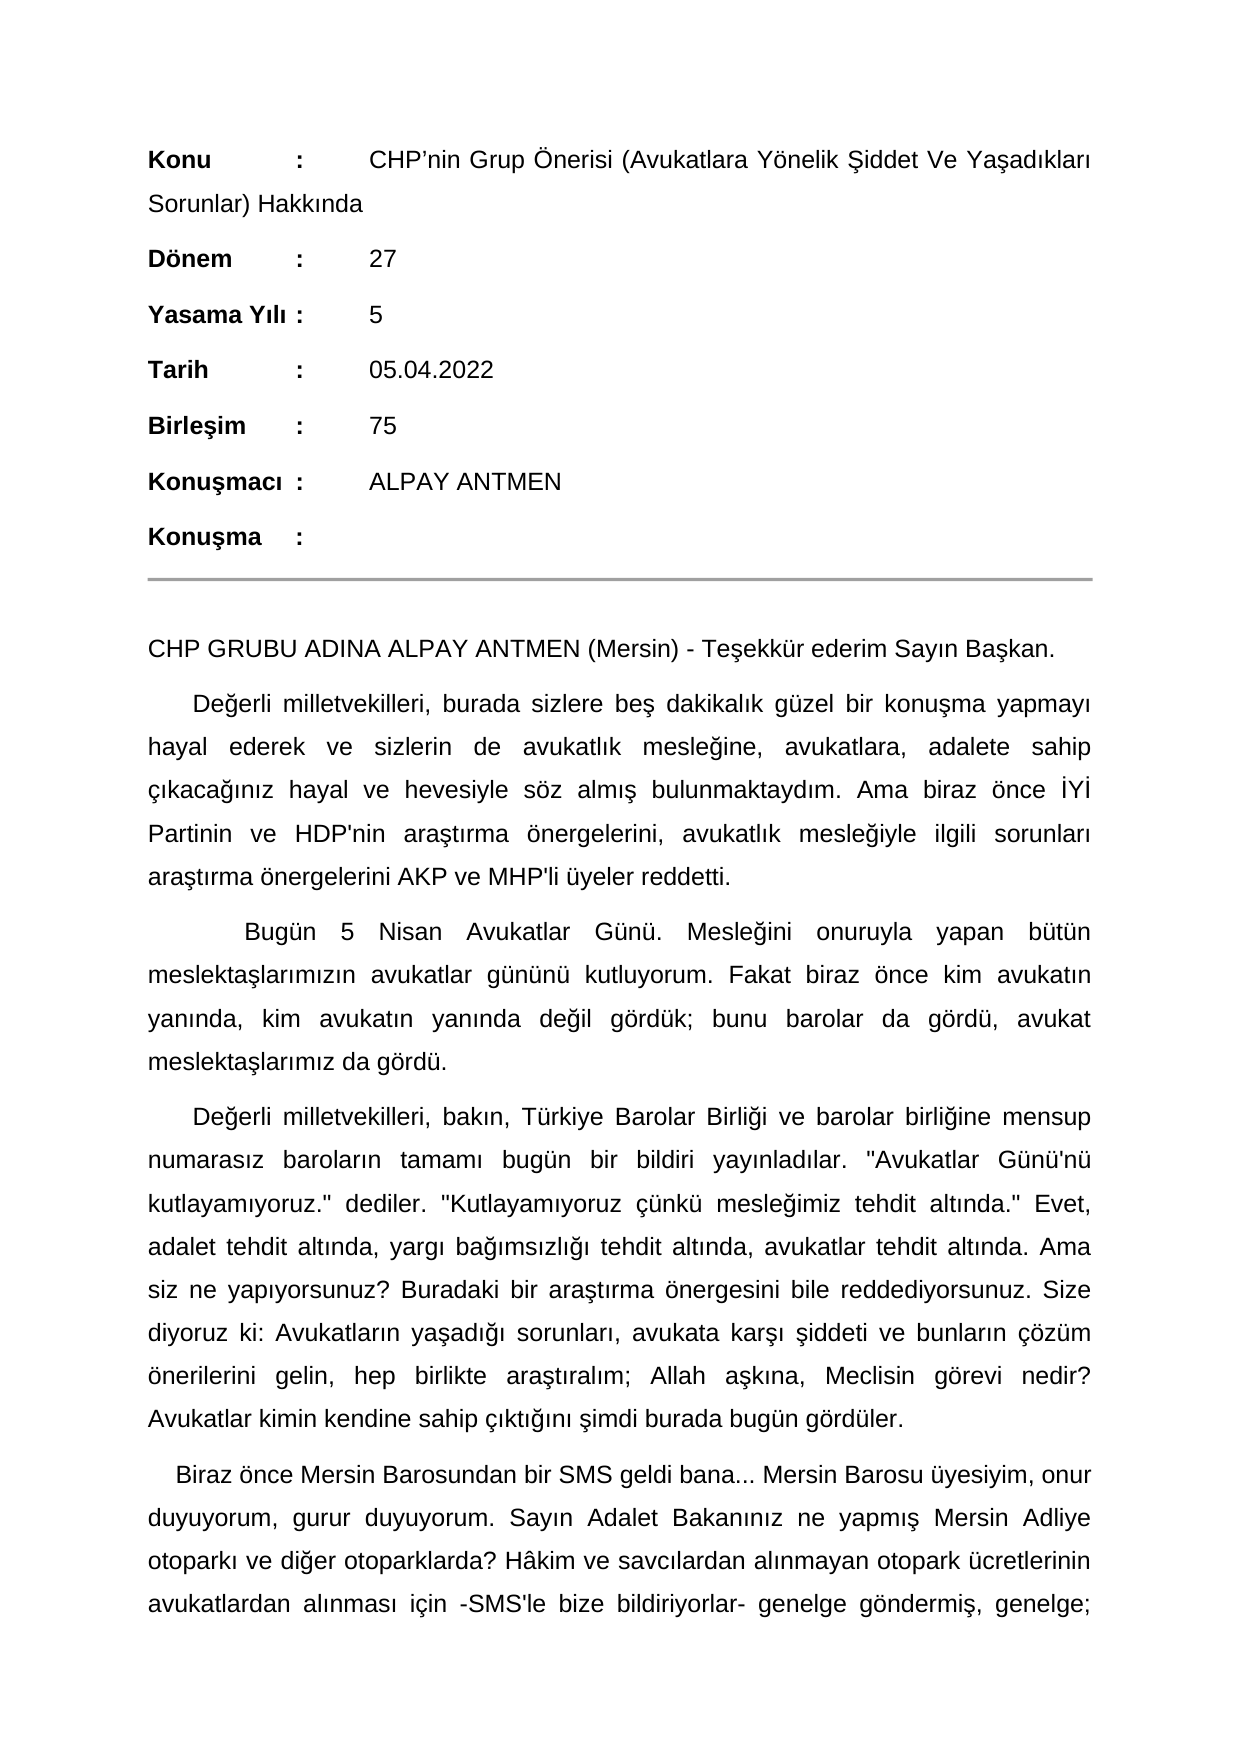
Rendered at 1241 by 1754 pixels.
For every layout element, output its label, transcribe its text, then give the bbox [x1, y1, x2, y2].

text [148, 1460, 1093, 1618]
text Konu : CHP’nin Grup Önerisi (Avukatlara Yönelik Şiddet Ve Yaşadıkları Sorunlar) Hakkında [148, 145, 1093, 217]
text Değerli milletvekilleri, burada sizlere beş dakikalık güzel bir konuşma yapmayı hayal ederek ve sizlerin de avukatlık mesleğine, avukatlara, adalete sahip çıkacağınız hayal ve hevesiyle söz almış bulunmaktaydım. Ama biraz önce İYİ Partinin ve HDP'nin araştırma önergelerini, avukatlık mesleğiyle ilgili sorunları araştırma önergelerini AKP ve MHP'li üyeler reddetti. [148, 689, 1093, 890]
text Konuşma : [148, 522, 1093, 551]
text Tarih : 05.04.2022 [148, 355, 1093, 384]
text CHP GRUBU ADINA ALPAY ANTMEN (Mersin) - Teşekkür ederim Sayın Başkan. [148, 633, 1093, 662]
text Birleşim : 75 [148, 411, 1093, 440]
text Dönem : 27 [148, 244, 1093, 273]
text Bugün 5 Nisan Avukatlar Günü. Mesleğini onuruyla yapan bütün meslektaşlarımızın avukatlar gününü kutluyorum. Fakat biraz önce kim avukatın yanında, kim avukatın yanında değil gördük; bunu barolar da gördü, avukat meslektaşlarımız da gördü. [148, 917, 1093, 1075]
text Konuşmacı : ALPAY ANTMEN [148, 467, 1093, 495]
text Değerli milletvekilleri, bakın, Türkiye Barolar Birliği ve barolar birliğine mensup numarasız baroların tamamı bugün bir bildiri yayınladılar. "Avukatlar Günü'nü kutlayamıyoruz." dediler. "Kutlayamıyoruz çünkü mesleğimiz tehdit altında." Evet, adalet tehdit altında, yargı bağımsızlığı tehdit altında, avukatlar tehdit altında. Ama siz ne yapıyorsunuz? Buradaki bir araştırma önergesini bile reddediyorsunuz. Size diyoruz ki: Avukatların yaşadığı sorunları, avukata karşı şiddeti ve bunların çözüm önerilerini gelin, hep birlikte araştıralım; Allah aşkına, Meclisin görevi nedir? Avukatlar kimin kendine sahip çıktığını şimdi burada bugün gördüler. [148, 1102, 1093, 1433]
text Yasama Yılı : 5 [148, 300, 1093, 328]
